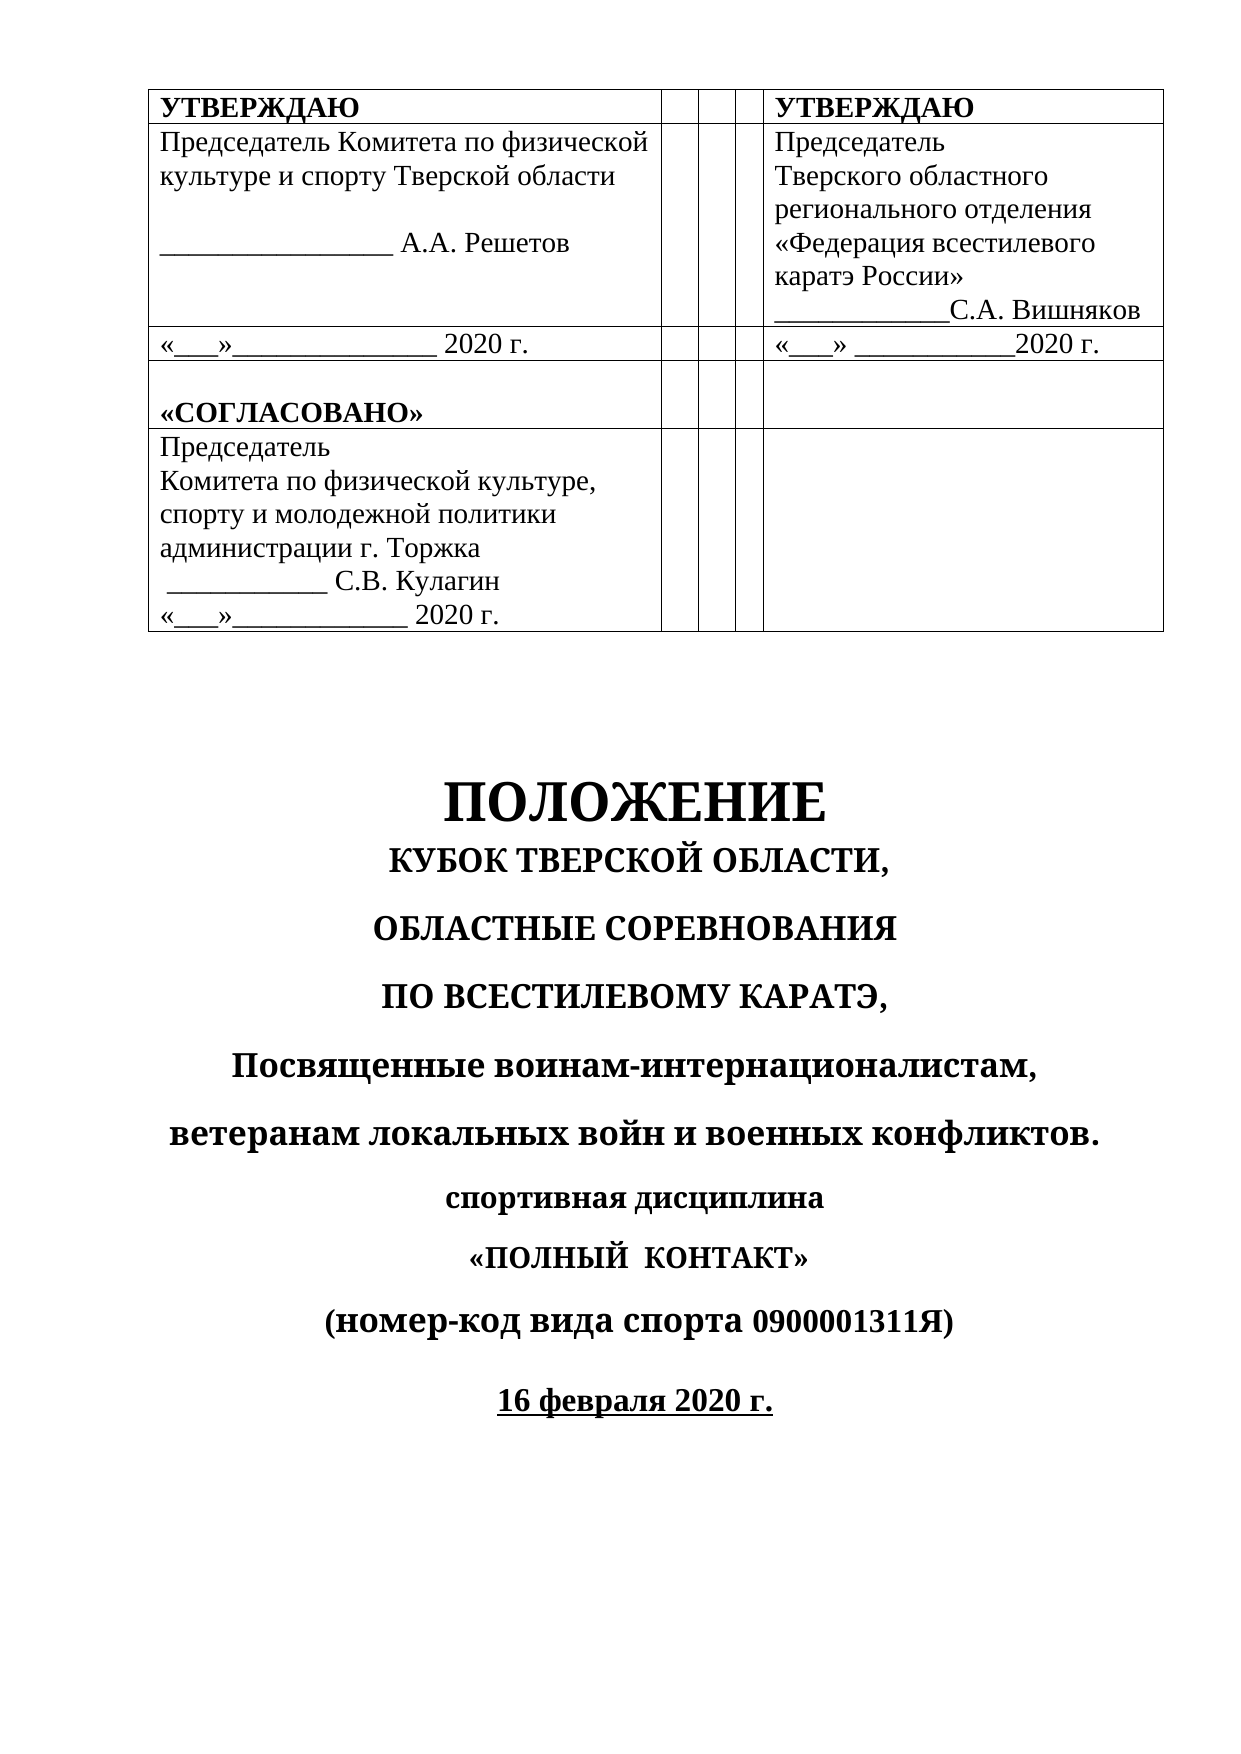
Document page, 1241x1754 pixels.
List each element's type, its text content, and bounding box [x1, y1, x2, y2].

text спортивная дисциплина [148, 1178, 1122, 1217]
table_cell [662, 327, 698, 360]
text КУБОК ТВЕРСКОЙ ОБЛАСТИ, [148, 837, 1122, 882]
table_cell [699, 429, 735, 631]
table_header УТВЕРЖДАЮ [764, 90, 1163, 123]
table_cell [699, 361, 735, 428]
text (номер-код вида спорта 0900001311Я) [148, 1297, 335, 1342]
table_cell Председатель Тверского областного регионального отделения «Федерация всестилевого каратэ России» ____________С.А. Вишняков [764, 124, 1163, 326]
table_cell [662, 429, 698, 631]
table_cell [736, 361, 763, 428]
table_cell [662, 124, 698, 326]
table_header УТВЕРЖДАЮ [149, 90, 661, 123]
table_cell [736, 429, 763, 631]
text 16 февраля 2020 г. [148, 1380, 1122, 1419]
text ОБЛАСТНЫЕ СОРЕВНОВАНИЯ [148, 905, 1122, 951]
table_cell [764, 429, 1163, 631]
table_cell [662, 361, 698, 428]
table_cell [699, 124, 735, 326]
table_cell [764, 361, 1163, 428]
table_cell [699, 327, 735, 360]
table_cell [736, 124, 763, 326]
table_cell Председатель Комитета по физической культуре и спорту Тверской области ________________ А.А. Решетов [149, 124, 661, 326]
table_cell «___»______________ 2020 г. [149, 327, 661, 360]
table_cell Председатель Комитета по физической культуре, спорту и молодежной политики администрации г. Торжка ___________ С.В. Кулагин «___»____________ 2020 г. [149, 429, 661, 631]
text ПО ВСЕСТИЛЕВОМУ КАРАТЭ, [148, 973, 1122, 1019]
text (номер-код вида спорта 0900001311Я) [744, 1297, 1122, 1342]
text «ПОЛНЫЙ КОНТАКТ» [148, 1237, 1122, 1277]
text Посвященные воинам-интернационалистам, ветеранам локальных войн и военных конфликтов. [148, 1041, 1122, 1155]
table_cell [736, 327, 763, 360]
table_header [662, 90, 698, 123]
table_header [699, 90, 735, 123]
table_cell «___» ___________2020 г. [764, 327, 1163, 360]
table_header [736, 90, 763, 123]
table_cell «СОГЛАСОВАНО» [149, 361, 661, 428]
text ПОЛОЖЕНИЕ [148, 763, 1122, 837]
